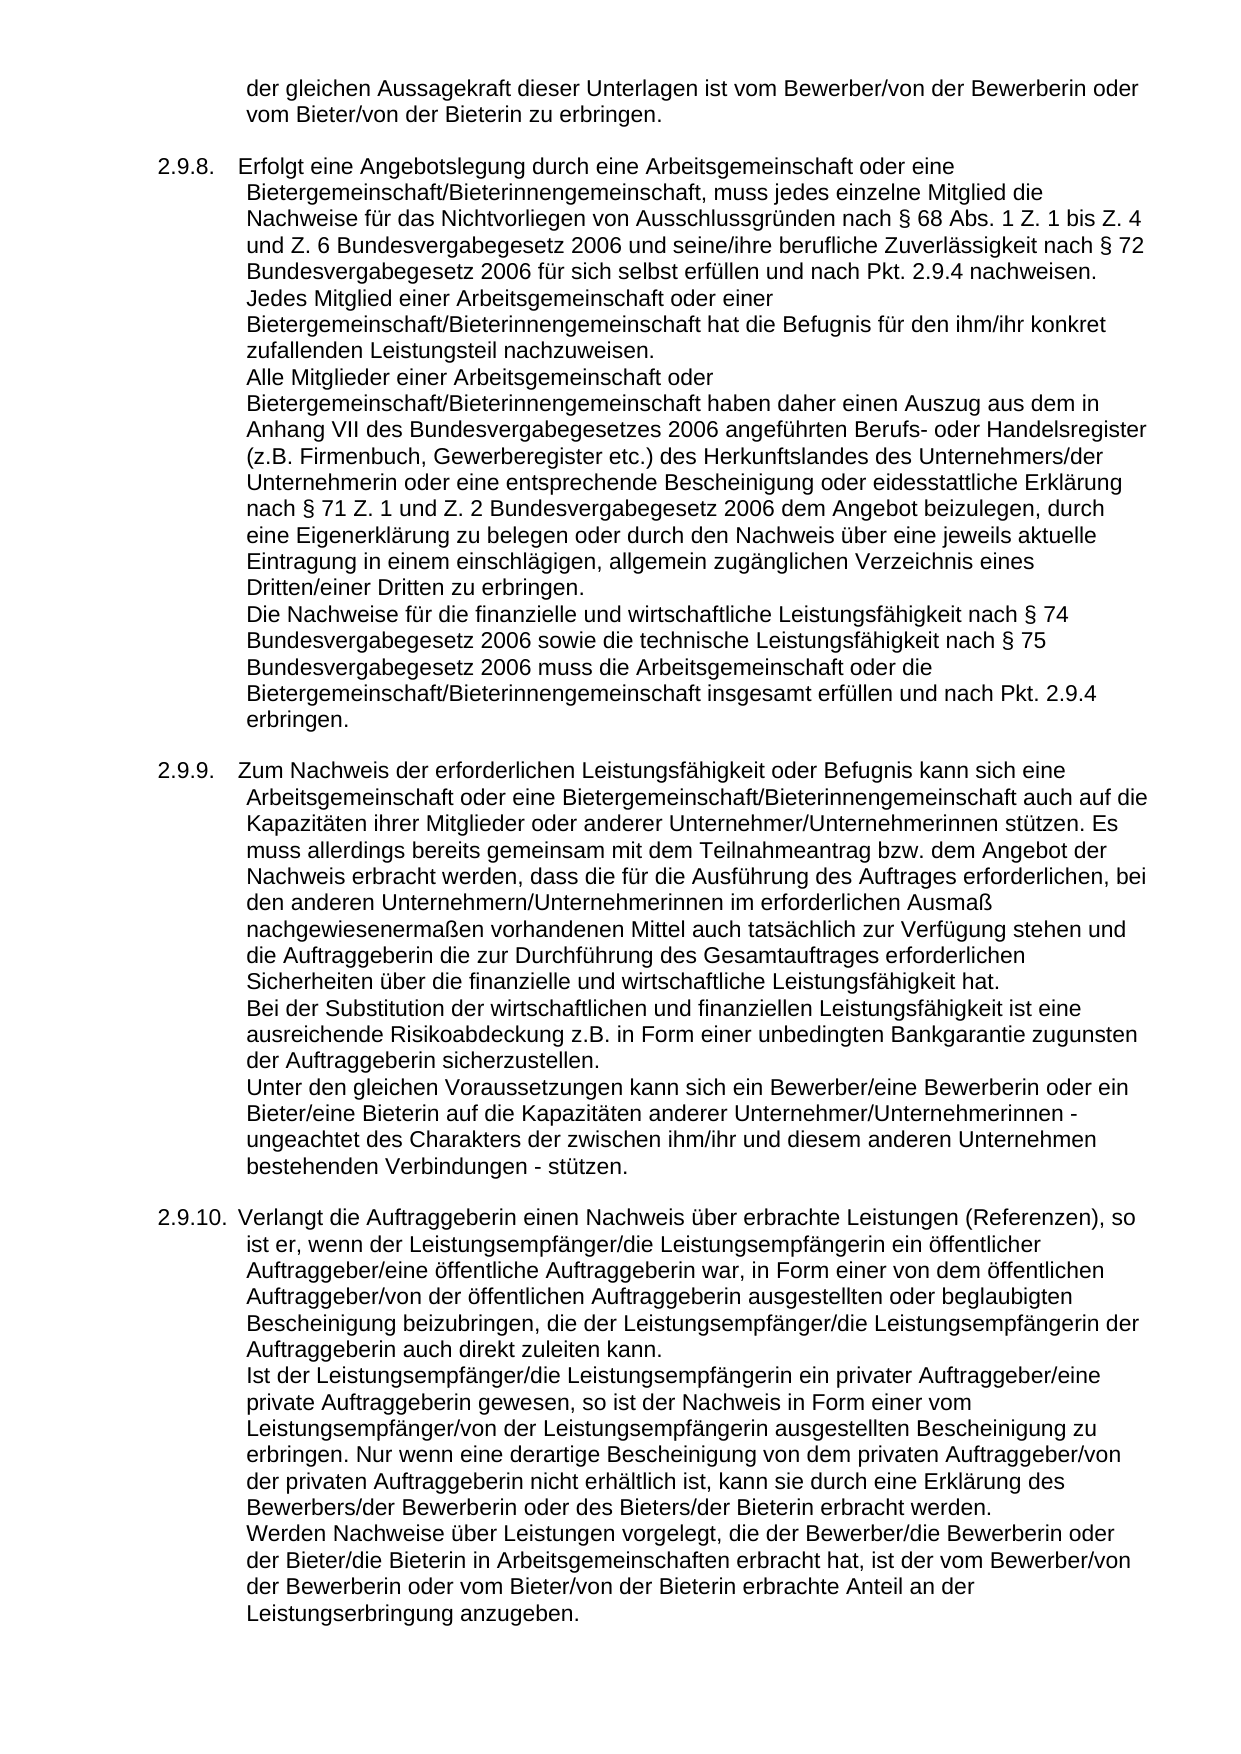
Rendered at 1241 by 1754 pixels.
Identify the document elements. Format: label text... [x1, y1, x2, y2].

list Verlangt die Auftraggeberin einen Nachweis über erbrachte Leistungen (Referenzen), so ist er, wenn der Leistungsempfänger/die Leistungsempfängerin ein öffentlicher Auftraggeber/eine öffentliche Auftraggeberin war, in Form einer von dem öffentlichen Auftraggeber/von der öffentlichen Auftraggeberin ausgestellten oder beglaubigten Bescheinigung beizubringen, die der Leistungsempfänger/die Leistungsempfängerin der Auftraggeberin auch direkt zuleiten kann. Ist der Leistungsempfänger/die Leistungsempfängerin ein privater Auftraggeber/eine private Auftraggeberin gewesen, so ist der Nachweis in Form einer vom Leistungsempfänger/von der Leistungsempfängerin ausgestellten Bescheinigung zu erbringen. Nur wenn eine derartige Bescheinigung von dem privaten Auftraggeber/von der privaten Auftraggeberin nicht erhältlich ist, kann sie durch eine Erklärung des Bewerbers/der Bewerberin oder des Bieters/der Bieterin erbracht werden. Werden Nachweise über Leistungen vorgelegt, die der Bewerber/die Bewerberin oder der Bieter/die Bieterin in Arbeitsgemeinschaften erbracht hat, ist der vom Bewerber/von der Bewerberin oder vom Bieter/von der Bieterin erbrachte Anteil an der Leistungserbringung anzugeben. [157, 1204, 1152, 1626]
list Erfolgt eine Angebotslegung durch eine Arbeitsgemeinschaft oder eine Bietergemeinschaft/Bieterinnengemeinschaft, muss jedes einzelne Mitglied die Nachweise für das Nichtvorliegen von Ausschlussgründen nach § 68 Abs. 1 Z. 1 bis Z. 4 und Z. 6 Bundesvergabegesetz 2006 und seine/ihre berufliche Zuverlässigkeit nach § 72 Bundesvergabegesetz 2006 für sich selbst erfüllen und nach Pkt. 2.9.4 nachweisen. Jedes Mitglied einer Arbeitsgemeinschaft oder einer Bietergemeinschaft/Bieterinnengemeinschaft hat die Befugnis für den ihm/ihr konkret zufallenden Leistungsteil nachzuweisen. Alle Mitglieder einer Arbeitsgemeinschaft oder Bietergemeinschaft/Bieterinnengemeinschaft haben daher einen Auszug aus dem in Anhang VII des Bundesvergabegesetzes 2006 angeführten Berufs- oder Handelsregister (z.B. Firmenbuch, Gewerberegister etc.) des Herkunftslandes des Unternehmers/der Unternehmerin oder eine entsprechende Bescheinigung oder eidesstattliche Erklärung nach § 71 Z. 1 und Z. 2 Bundesvergabegesetz 2006 dem Angebot beizulegen, durch eine Eigenerklärung zu belegen oder durch den Nachweis über eine jeweils aktuelle Eintragung in einem einschlägigen, allgemein zugänglichen Verzeichnis eines Dritten/einer Dritten zu erbringen. Die Nachweise für die finanzielle und wirtschaftliche Leistungsfähigkeit nach § 74 Bundesvergabegesetz 2006 sowie die technische Leistungsfähigkeit nach § 75 Bundesvergabegesetz 2006 muss die Arbeitsgemeinschaft oder die Bietergemeinschaft/Bieterinnengemeinschaft insgesamt erfüllen und nach Pkt. 2.9.4 erbringen. [157, 153, 1152, 732]
list Zum Nachweis der erforderlichen Leistungsfähigkeit oder Befugnis kann sich eine Arbeitsgemeinschaft oder eine Bietergemeinschaft/Bieterinnengemeinschaft auch auf die Kapazitäten ihrer Mitglieder oder anderer Unternehmer/Unternehmerinnen stützen. Es muss allerdings bereits gemeinsam mit dem Teilnahmeantrag bzw. dem Angebot der Nachweis erbracht werden, dass die für die Ausführung des Auftrages erforderlichen, bei den anderen Unternehmern/Unternehmerinnen im erforderlichen Ausmaß nachgewiesenermaßen vorhandenen Mittel auch tatsächlich zur Verfügung stehen und die Auftraggeberin die zur Durchführung des Gesamtauftrages erforderlichen Sicherheiten über die finanzielle und wirtschaftliche Leistungsfähigkeit hat. Bei der Substitution der wirtschaftlichen und finanziellen Leistungsfähigkeit ist eine ausreichende Risikoabdeckung z.B. in Form einer unbedingten Bankgarantie zugunsten der Auftraggeberin sicherzustellen. Unter den gleichen Voraussetzungen kann sich ein Bewerber/eine Bewerberin oder ein Bieter/eine Bieterin auf die Kapazitäten anderer Unternehmer/Unternehmerinnen - ungeachtet des Charakters der zwischen ihm/ihr und diesem anderen Unternehmen bestehenden Verbindungen - stützen. [157, 757, 1152, 1179]
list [157, 75, 1152, 128]
